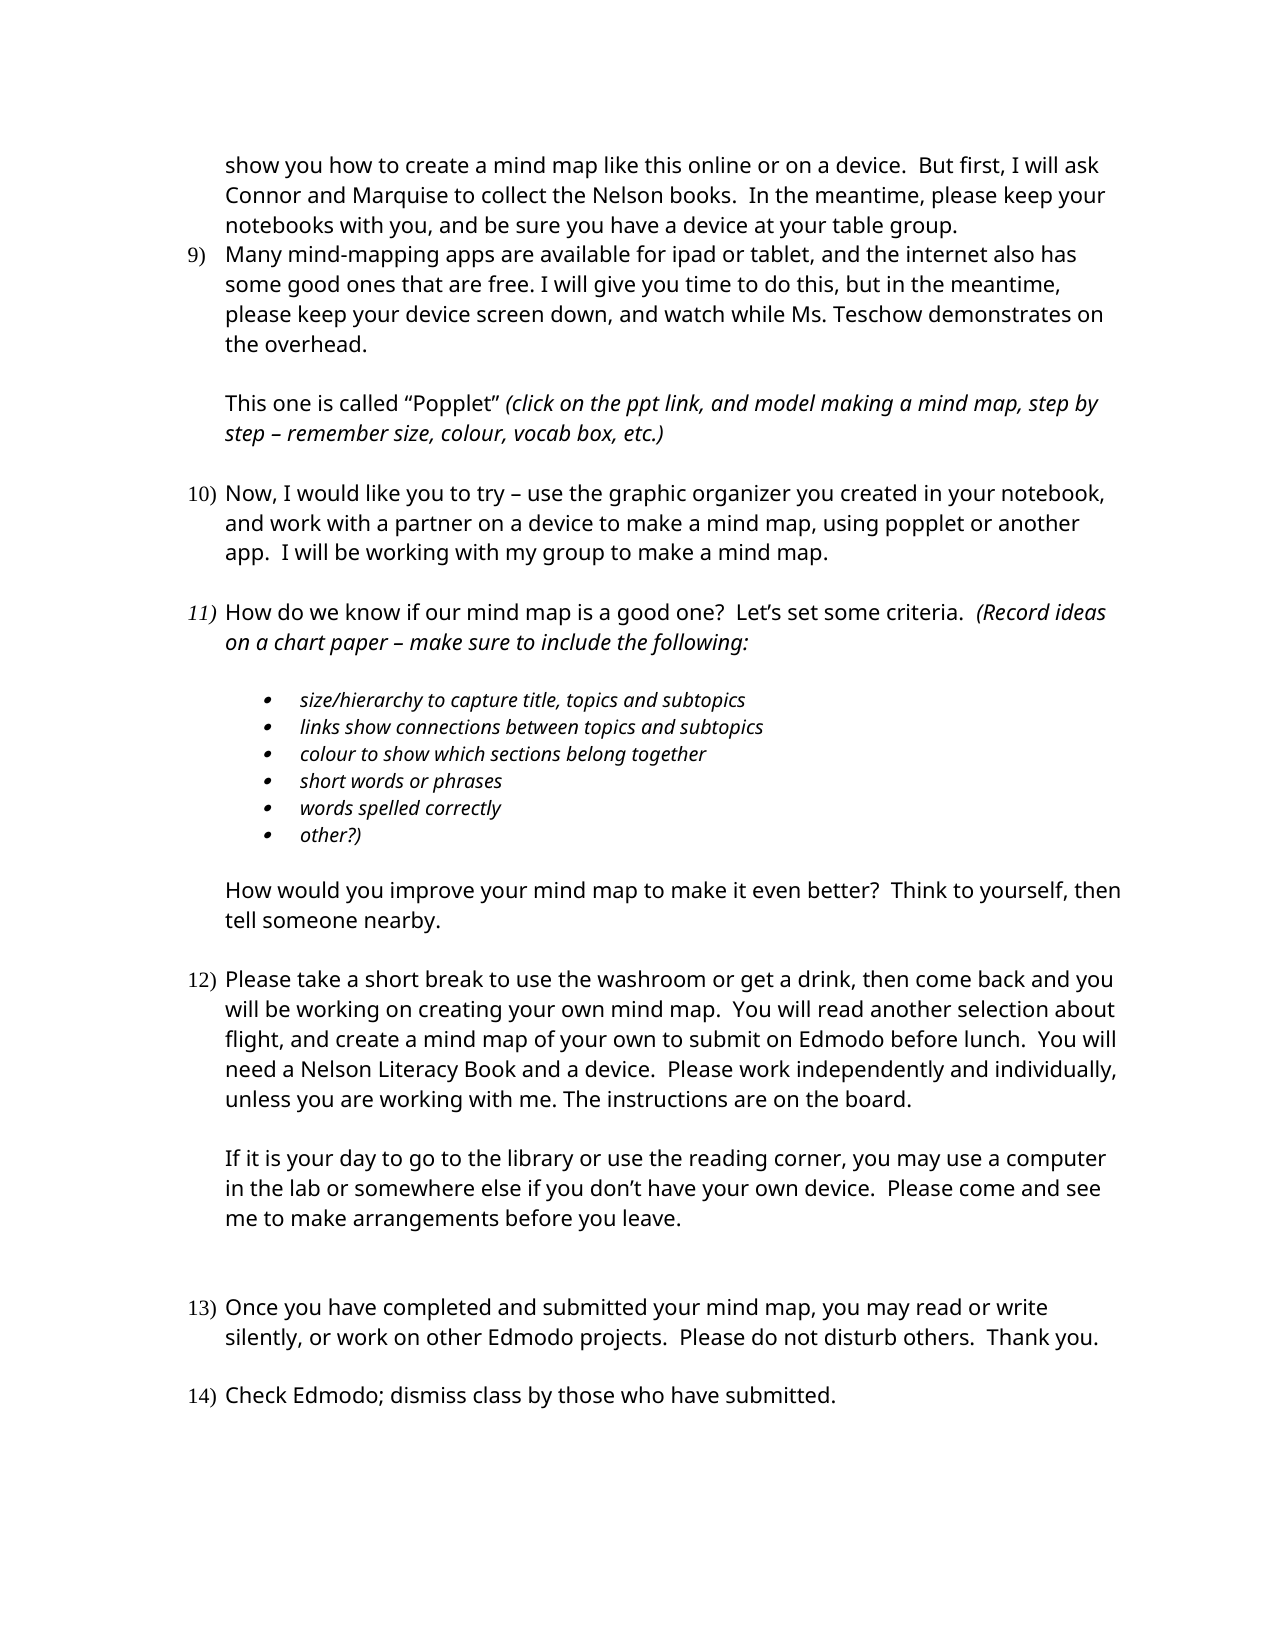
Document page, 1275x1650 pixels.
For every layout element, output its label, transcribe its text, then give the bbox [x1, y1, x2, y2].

list Now, I would like you to try – use the graphic organizer you created in your notebook, and work with a partner on a device to make a mind map, using popplet or another app. I will be working with my group to make a mind map. [187, 478, 1125, 567]
list If it is your day to go to the library or use the reading corner, you may use a computer in the lab or somewhere else if you don’t have your own device. Please come and see me to make arrangements before you leave. [225, 1143, 1125, 1233]
list words spelled correctly [262, 794, 1125, 821]
list How do we know if our mind map is a good one? Let’s set some criteria. (Record ideas on a chart paper – make sure to include the following: [187, 597, 1125, 656]
list Check Edmodo; dismiss class by those who have submitted. [187, 1381, 1125, 1410]
list Once you have completed and submitted your mind map, you may read or write silently, or work on other Edmodo projects. Please do not disturb others. Thank you. [187, 1292, 1125, 1381]
list Many mind-mapping apps are available for ipad or tablet, and the internet also has some good ones that are free. I will give you time to do this, but in the meantime, please keep your device screen down, and watch while Ms. Teschow demonstrates on the overhead. [187, 239, 1125, 358]
list Please take a short break to use the washroom or get a drink, then come back and you will be working on creating your own mind map. You will read another selection about flight, and create a mind map of your own to submit on Edmodo before lunch. You will need a Nelson Literacy Book and a device. Please work independently and individually, unless you are working with me. The instructions are on the board. [187, 964, 1125, 1113]
list colour to show which sections belong together [262, 740, 1125, 767]
list links show connections between topics and subtopics [262, 713, 1125, 740]
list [187, 150, 1125, 239]
list short words or phrases [262, 767, 1125, 794]
list size/hierarchy to capture title, topics and subtopics [262, 686, 1125, 713]
list This one is called “Popplet” (click on the ppt link, and model making a mind map, step by step – remember size, colour, vocab box, etc.) [225, 388, 1125, 448]
text How would you improve your mind map to make it even better? Think to yourself, then tell someone nearby. [225, 875, 1125, 935]
list other?) [262, 821, 1125, 848]
